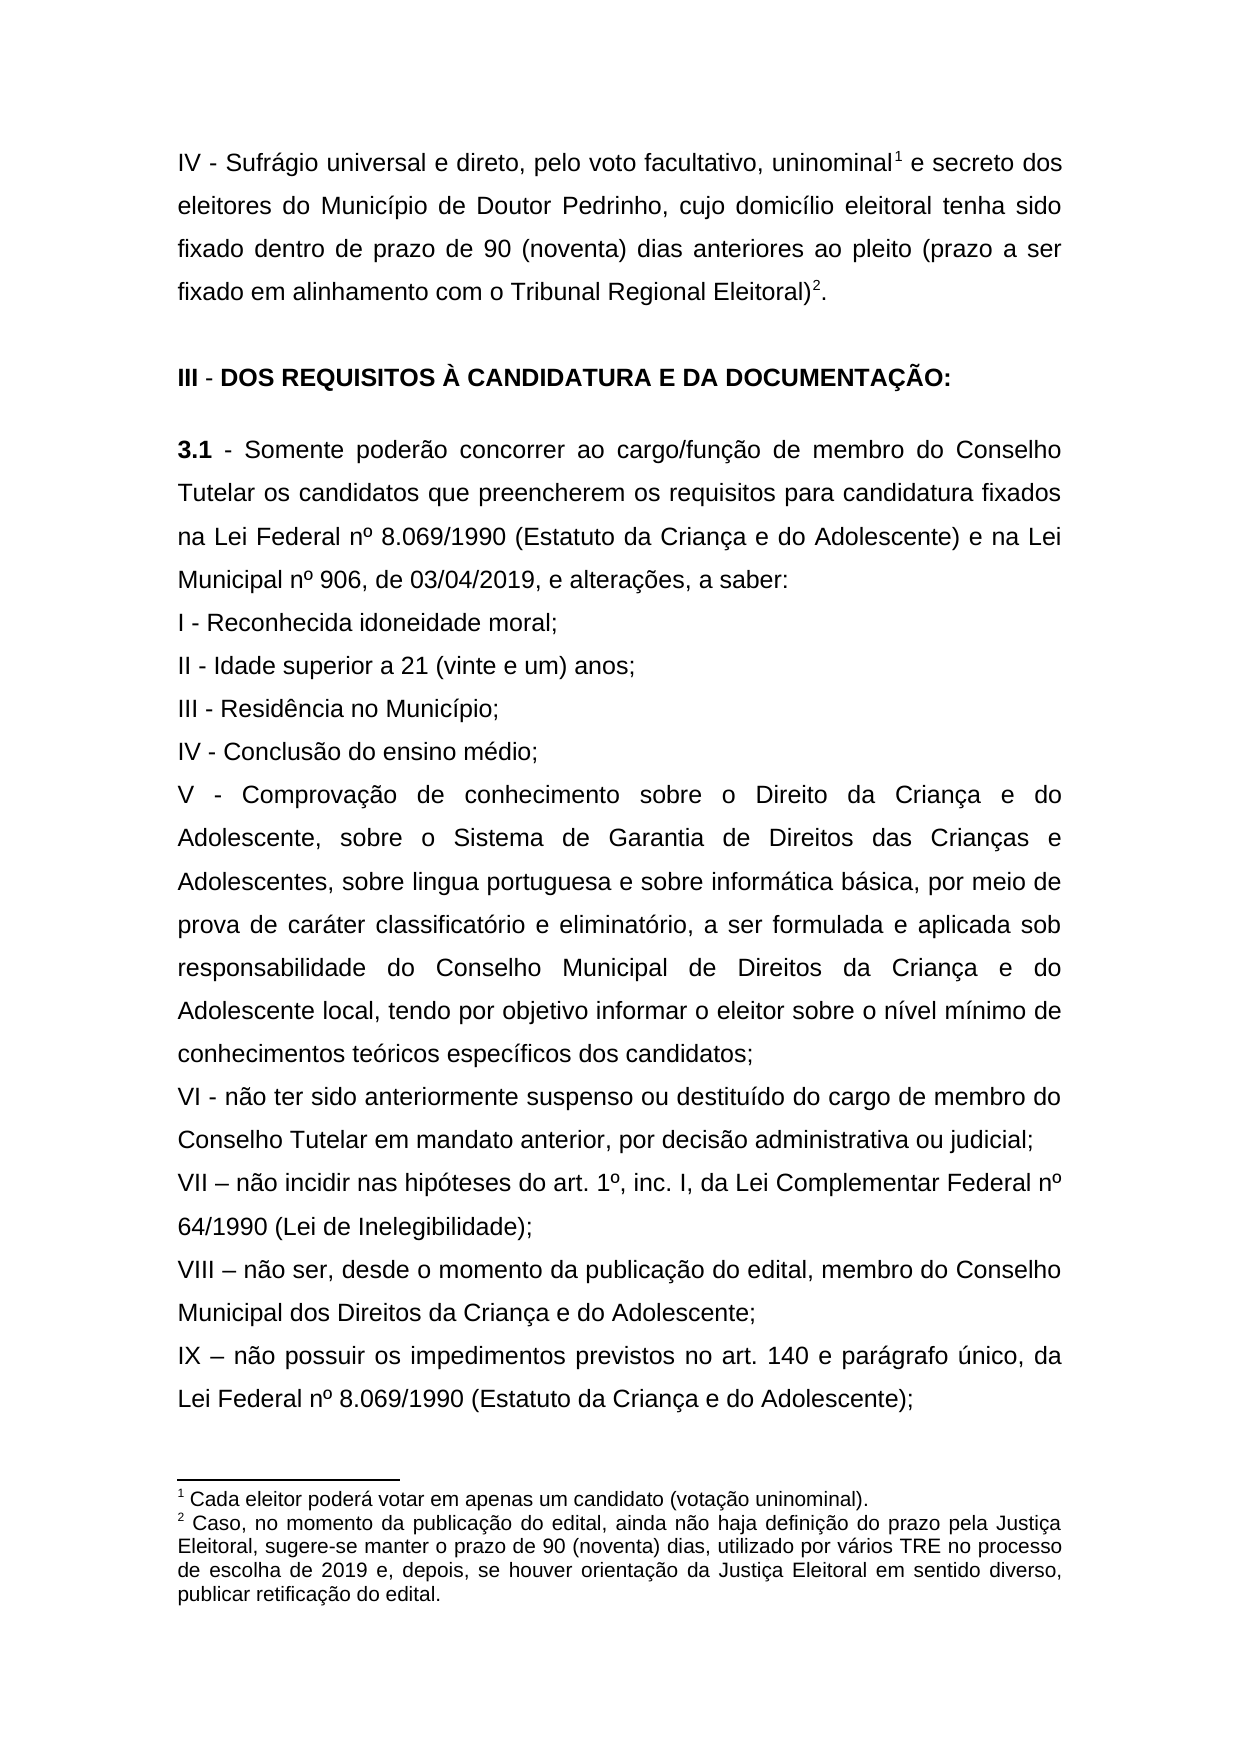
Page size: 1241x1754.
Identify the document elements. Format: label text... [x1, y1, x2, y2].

text III - Residência no Município; [177, 694, 1063, 723]
text IV - Sufrágio universal e direto, pelo voto facultativo, uninominal e secreto dos eleitores do Município de Doutor Pedrinho, cujo domicílio eleitoral tenha sido fixado dentro de prazo de 90 (noventa) dias anteriores ao pleito (prazo a ser fixado em alinhamento com o Tribunal Regional Eleitoral). [177, 148, 1063, 306]
text IV - Conclusão do ensino médio; [177, 737, 1063, 766]
text VIII – não ser, desde o momento da publicação do edital, membro do Conselho Municipal dos Direitos da Criança e do Adolescente; [177, 1254, 1063, 1326]
text 3.1 - Somente poderão concorrer ao cargo/função de membro do Conselho Tutelar os candidatos que preencherem os requisitos para candidatura fixados na Lei Federal nº 8.069/1990 (Estatuto da Criança e do Adolescente) e na Lei Municipal nº 906, de 03/04/2019, e alterações, a saber: [177, 435, 1063, 593]
text IX – não possuir os impedimentos previstos no art. 140 e parágrafo único, da Lei Federal nº 8.069/1990 (Estatuto da Criança e do Adolescente); [177, 1341, 1063, 1413]
text II - Idade superior a 21 (vinte e um) anos; [177, 651, 1063, 679]
text I - Reconhecida idoneidade moral; [177, 608, 1063, 636]
text III - DOS REQUISITOS À CANDIDATURA E DA DOCUMENTAÇÃO: [177, 363, 1063, 392]
text VII – não incidir nas hipóteses do art. 1º, inc. I, da Lei Complementar Federal nº 64/1990 (Lei de Inelegibilidade); [177, 1168, 1063, 1240]
text V - Comprovação de conhecimento sobre o Direito da Criança e do Adolescente, sobre o Sistema de Garantia de Direitos das Crianças e Adolescentes, sobre lingua portuguesa e sobre informática básica, por meio de prova de caráter classificatório e eliminatório, a ser formulada e aplicada sob responsabilidade do Conselho Municipal de Direitos da Criança e do Adolescente local, tendo por objetivo informar o eleitor sobre o nível mínimo de conhecimentos teóricos específicos dos candidatos; [177, 780, 1063, 1068]
text VI - não ter sido anteriormente suspenso ou destituído do cargo de membro do Conselho Tutelar em mandato anterior, por decisão administrativa ou judicial; [177, 1082, 1063, 1154]
